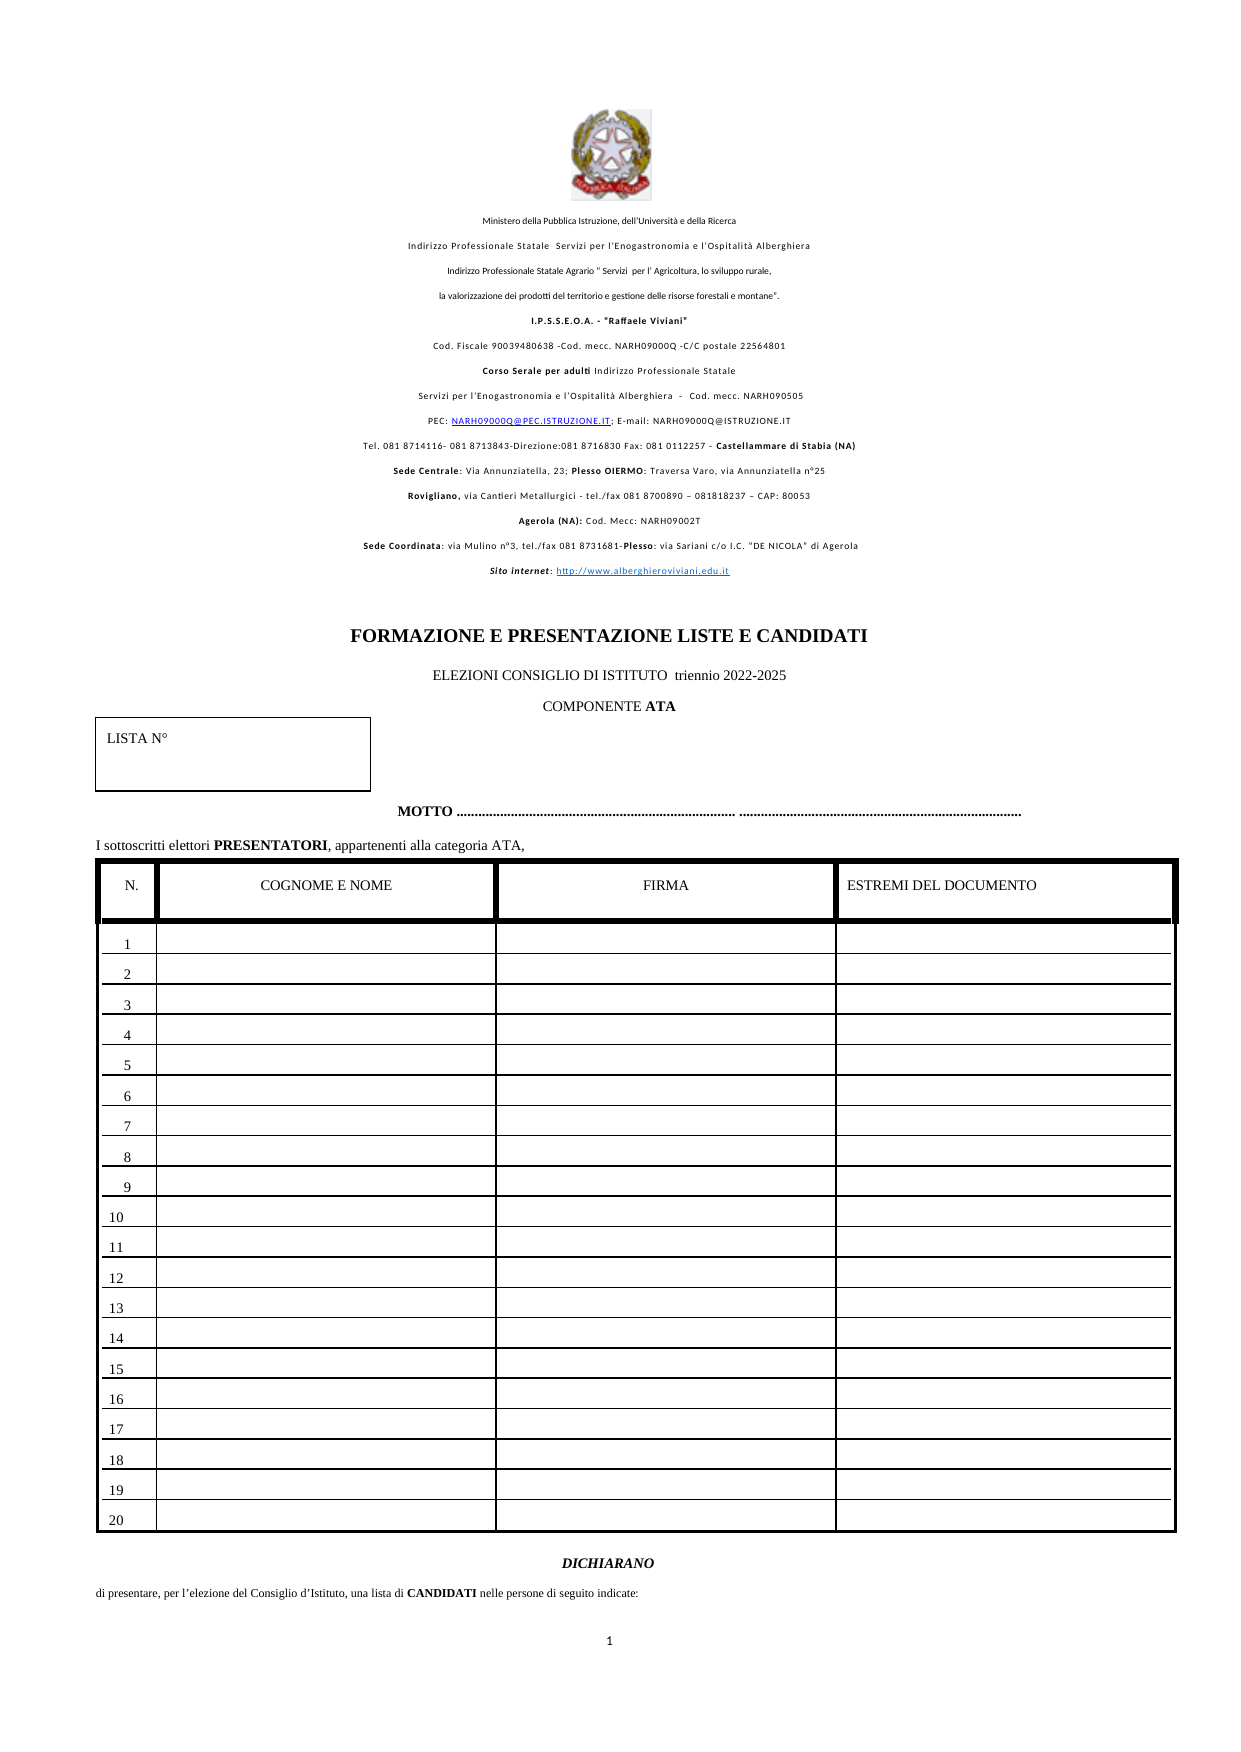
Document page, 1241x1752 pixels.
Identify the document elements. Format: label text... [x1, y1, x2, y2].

list Servizi per l’Enogastronomia e l’Ospitalità Alberghiera - Cod. mecc. NARH090505 [96, 377, 1123, 402]
table_cell [837, 1135, 1174, 1165]
table_cell [497, 1227, 835, 1256]
table_cell [157, 1197, 495, 1226]
table_cell 6 [99, 1074, 156, 1104]
table_cell [497, 1500, 835, 1530]
table_cell 20 [99, 1499, 156, 1530]
table_cell [157, 1440, 495, 1468]
table_cell 19 [99, 1468, 156, 1498]
table_cell [837, 918, 1174, 952]
table_cell [497, 924, 835, 952]
table_cell [157, 1227, 495, 1256]
table_cell [837, 1074, 1174, 1104]
table_header ESTREMI DEL DOCUMENTO [839, 864, 1172, 917]
table_cell 2 [99, 953, 156, 983]
table_cell [837, 1377, 1174, 1408]
text di presentare, per l’elezione del Consiglio d’Istituto, una lista di CANDIDATI nelle persone di seguito indicate: [96, 1577, 1123, 1601]
table_cell [497, 1045, 835, 1074]
table_cell [497, 1318, 835, 1347]
table_cell 14 [99, 1317, 156, 1347]
picture [571, 109, 653, 202]
text I sottoscritti elettori PRESENTATORI, appartenenti alla categoria ATA, [96, 825, 1123, 853]
table_cell [837, 1165, 1174, 1195]
text PEC: NARH09000Q@PEC.ISTRUZIONE.IT; E-mail: NARH09000Q@ISTRUZIONE.IT [96, 402, 1123, 427]
table_cell [837, 1468, 1174, 1498]
text DICHIARANO [96, 1543, 1123, 1572]
text COMPONENTE ATA [96, 685, 1123, 714]
table_cell [837, 1438, 1174, 1468]
table_header FIRMA [499, 864, 833, 917]
table_cell 8 [99, 1135, 156, 1165]
table_cell [497, 954, 835, 983]
list Corso Serale per adulti Indirizzo Professionale Statale [96, 352, 1123, 377]
text MOTTO ............................................................................. .............................................................................. [96, 792, 1022, 820]
text Sede Coordinata: via Mulino n°3, tel./fax 081 8731681-Plesso: via Sariani c/o I.C. “DE NICOLA” di Agerola [96, 527, 1123, 552]
table_cell 13 [99, 1286, 156, 1317]
table_cell [837, 1226, 1174, 1256]
table_cell [157, 1318, 495, 1347]
table_cell [837, 1013, 1174, 1044]
table_cell [157, 985, 495, 1013]
table_cell [157, 1349, 495, 1377]
table_cell [837, 1256, 1174, 1286]
text Cod. Fiscale 90039480638 -Cod. mecc. NARH09000Q -C/C postale 22564801 [96, 327, 1123, 352]
table_cell 16 [99, 1377, 156, 1408]
table_cell [497, 1409, 835, 1438]
table_cell [157, 954, 495, 983]
table_cell [837, 1105, 1174, 1135]
table_cell 1 [99, 918, 156, 952]
table_cell [157, 1136, 495, 1165]
table_cell [157, 1470, 495, 1498]
table_cell 7 [99, 1105, 156, 1135]
table_cell [837, 983, 1174, 1013]
table_cell [157, 1409, 495, 1438]
table_cell [497, 1106, 835, 1135]
table_cell [497, 1258, 835, 1286]
table_cell [157, 1500, 495, 1530]
text Tel. 081 8714116- 081 8713843-Direzione:081 8716830 Fax: 081 0112257 - Castellammare di Stabia (NA) [96, 427, 1123, 452]
table_cell [497, 1470, 835, 1498]
table_cell [497, 1288, 835, 1317]
table_cell 10 [99, 1195, 156, 1226]
table_cell 4 [99, 1013, 156, 1044]
table_cell [157, 924, 495, 952]
table_cell [497, 985, 835, 1013]
list Ministero della Pubblica Istruzione, dell’Università e della Ricerca [96, 202, 1123, 227]
table_cell [157, 1076, 495, 1104]
table_header N. [101, 864, 154, 917]
table_cell [157, 1288, 495, 1317]
table_cell [837, 1044, 1174, 1074]
list la valorizzazione dei prodotti del territorio e gestione delle risorse forestali e montane”. [96, 277, 1123, 302]
table_cell [497, 1379, 835, 1408]
table_cell 3 [99, 983, 156, 1013]
table_cell [157, 1015, 495, 1044]
table_cell 15 [99, 1347, 156, 1377]
table_cell [497, 1197, 835, 1226]
list I.P.S.S.E.O.A. - “Raffaele Viviani” [96, 302, 1123, 327]
table_cell [157, 1258, 495, 1286]
table_cell [837, 1347, 1174, 1377]
table_cell [157, 1106, 495, 1135]
text Sede Centrale: Via Annunziatella, 23; Plesso OIERMO: Traversa Varo, via Annunziatella n°25 [96, 452, 1123, 477]
table_cell [837, 1195, 1174, 1226]
table_cell 12 [99, 1256, 156, 1286]
table_cell 18 [99, 1438, 156, 1468]
table_cell 5 [99, 1044, 156, 1074]
text Rovigliano, via Cantieri Metallurgici - tel./fax 081 8700890 – 081818237 – CAP: 80053 [96, 477, 1123, 502]
text Agerola (NA): Cod. Mecc: NARH09002T [96, 502, 1123, 527]
subtitle FORMAZIONE E PRESENTAZIONE LISTE E CANDIDATI [96, 608, 1123, 646]
table_header COGNOME E NOME [160, 864, 493, 917]
table_cell [497, 1349, 835, 1377]
text Sito internet: http://www.alberghieroviviani.edu.it [96, 552, 1123, 577]
table_cell [837, 1317, 1174, 1347]
table_cell [837, 1499, 1174, 1530]
table_cell 11 [99, 1226, 156, 1256]
table_cell [157, 1379, 495, 1408]
table_cell 17 [99, 1408, 156, 1438]
text ELEZIONI CONSIGLIO DI ISTITUTO triennio 2022-2025 [96, 654, 1123, 683]
table_cell [837, 1286, 1174, 1317]
table_cell [497, 1440, 835, 1468]
table_cell 9 [99, 1165, 156, 1195]
table_cell [497, 1167, 835, 1195]
list Indirizzo Professionale Statale Servizi per l’Enogastronomia e l’Ospitalità Alberghiera [96, 227, 1123, 252]
table_cell [157, 1045, 495, 1074]
table_cell [497, 1015, 835, 1044]
table_cell [497, 1136, 835, 1165]
list Indirizzo Professionale Statale Agrario “ Servizi per l’ Agricoltura, lo sviluppo rurale, [96, 252, 1123, 277]
table_cell [837, 953, 1174, 983]
table_cell [497, 1076, 835, 1104]
table_header LISTA N° [96, 718, 370, 790]
table_cell [157, 1167, 495, 1195]
table_cell [837, 1408, 1174, 1438]
